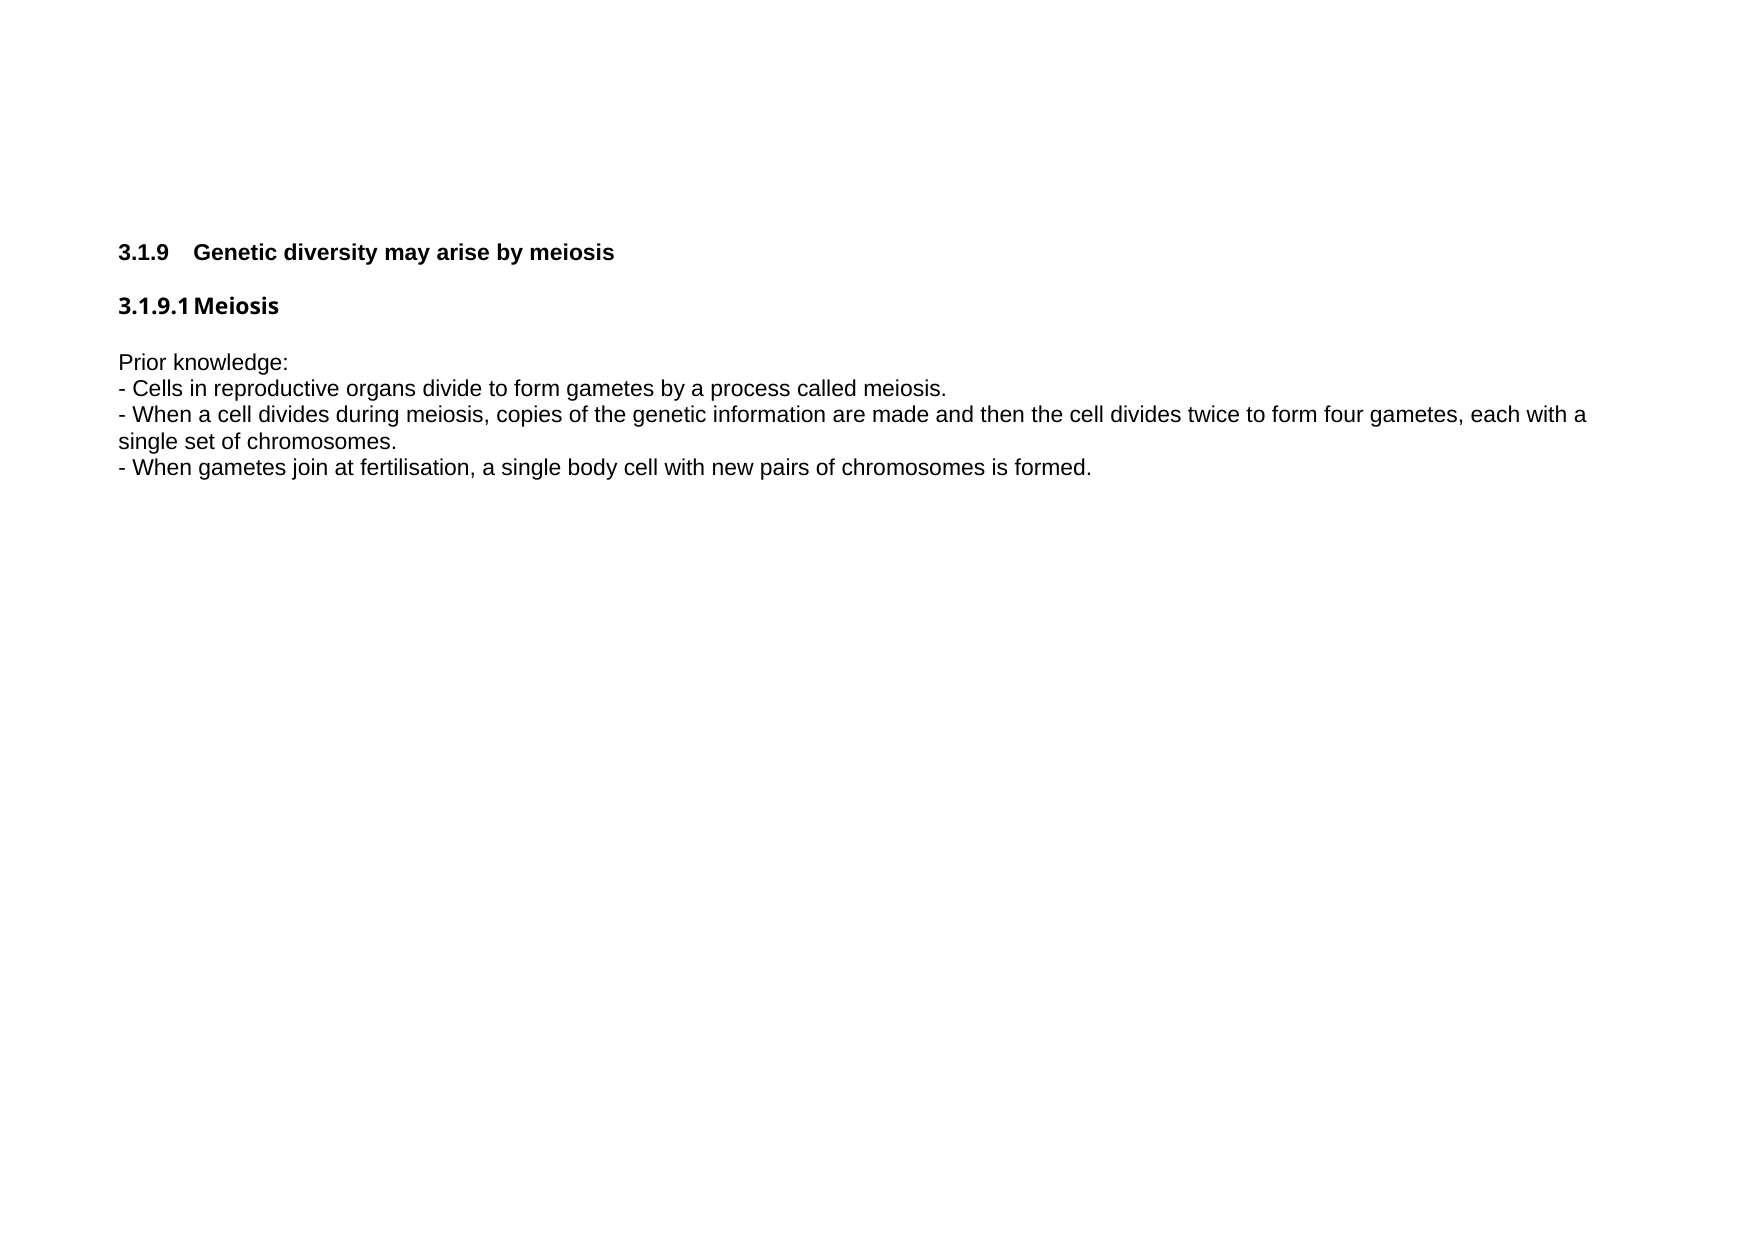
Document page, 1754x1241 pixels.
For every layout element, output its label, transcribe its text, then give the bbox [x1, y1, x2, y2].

text - When a cell divides during meiosis, copies of the genetic information are made and then the cell divides twice to form four gametes, each with a single set of chromosomes. [118, 401, 1636, 454]
subtitle 3.1.9.1 Meiosis [118, 290, 1636, 322]
text - When gametes join at fertilisation, a single body cell with new pairs of chromosomes is formed. [118, 454, 1636, 480]
text - Cells in reproductive organs divide to form gametes by a process called meiosis. [118, 375, 1636, 401]
text Prior knowledge: [118, 349, 1636, 375]
subtitle 3.1.9 Genetic diversity may arise by meiosis [118, 238, 1636, 265]
